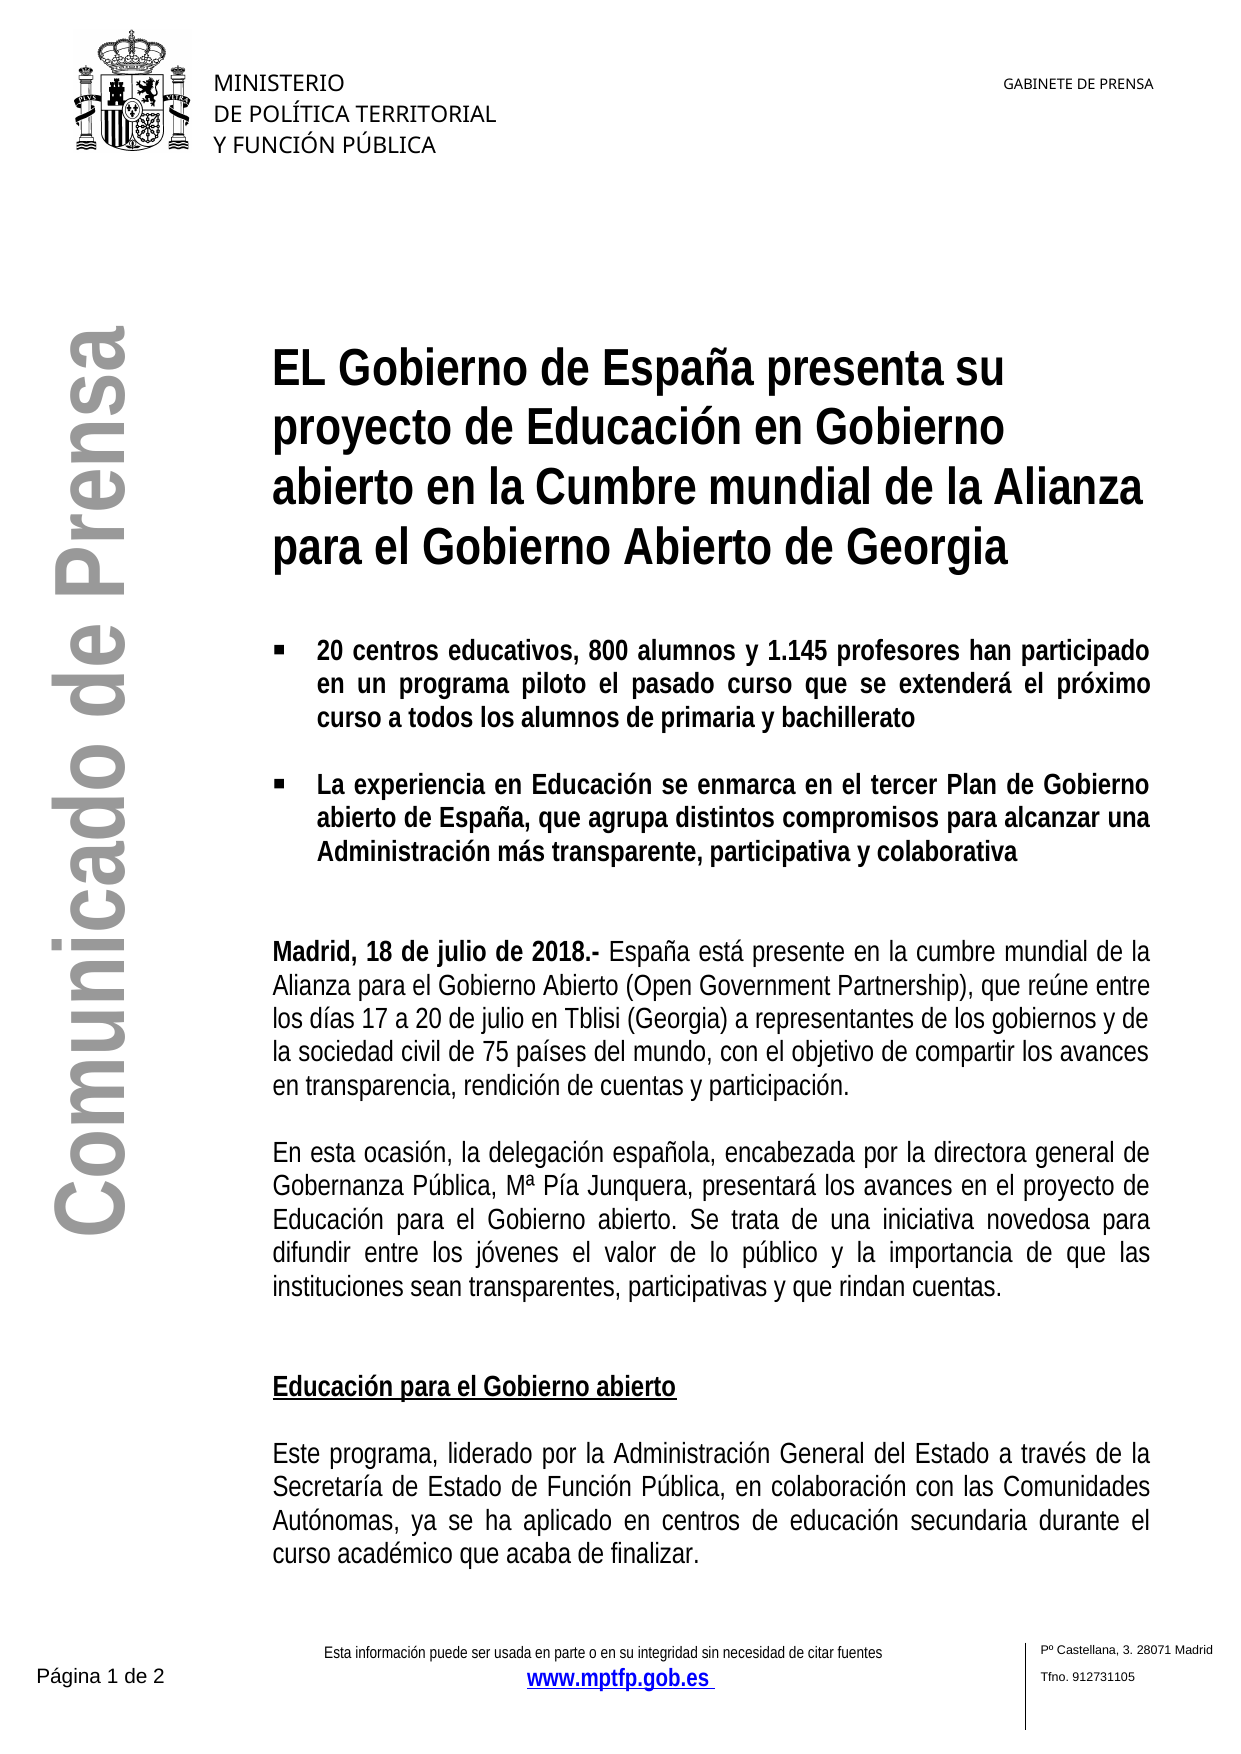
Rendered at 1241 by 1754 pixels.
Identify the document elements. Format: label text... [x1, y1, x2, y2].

text Este programa, liderado por la Administración General del Estado a través de la Secretaría de Estado de Función Pública, en colaboración con las Comunidades Autónomas, ya se ha aplicado en centros de educación secundaria durante el curso académico que acaba de finalizar. [272, 1436, 1152, 1569]
text EL Gobierno de España presenta su proyecto de Educación en Gobierno abierto en la Cumbre mundial de la Alianza para el Gobierno Abierto de Georgia [272, 336, 1152, 575]
list 20 centros educativos, 800 alumnos y 1.145 profesores han participado en un programa piloto el pasado curso que se extenderá el próximo curso a todos los alumnos de primaria y bachillerato [272, 633, 1152, 733]
list La experiencia en Educación se enmarca en el tercer Plan de Gobierno abierto de España, que agrupa distintos compromisos para alcanzar una Administración más transparente, participativa y colaborativa [272, 767, 1152, 867]
text Madrid, 18 de julio de 2018.- España está presente en la cumbre mundial de la Alianza para el Gobierno Abierto (Open Government Partnership), que reúne entre los días 17 a 20 de julio en Tblisi (Georgia) a representantes de los gobiernos y de la sociedad civil de 75 países del mundo, con el objetivo de compartir los avances en transparencia, rendición de cuentas y participación. [272, 934, 1152, 1101]
text Educación para el Gobierno abierto [272, 1369, 1152, 1402]
picture [72, 29, 192, 153]
text En esta ocasión, la delegación española, encabezada por la directora general de Gobernanza Pública, Mª Pía Junquera, presentará los avances en el proyecto de Educación para el Gobierno abierto. Se trata de una iniciativa novedosa para difundir entre los jóvenes el valor de lo público y la importancia de que las instituciones sean transparentes, participativas y que rindan cuentas. [272, 1135, 1152, 1302]
